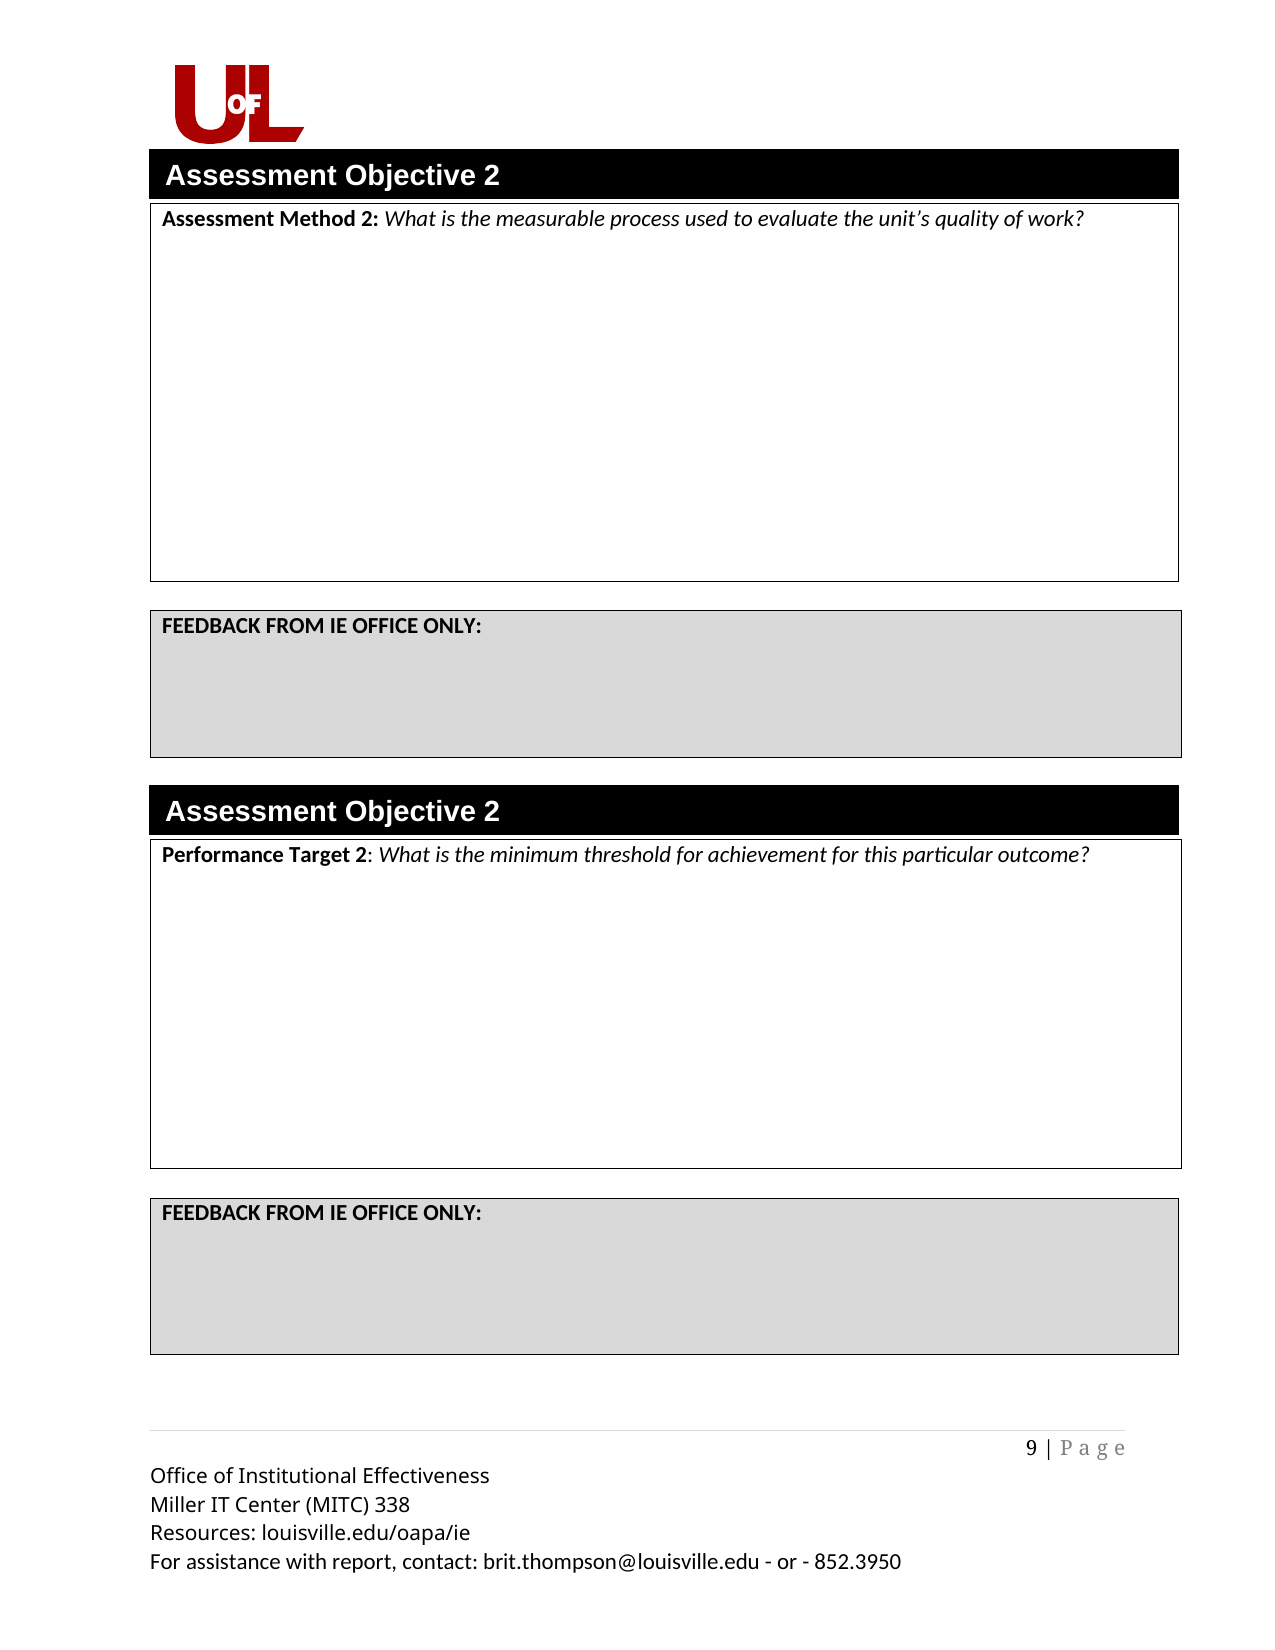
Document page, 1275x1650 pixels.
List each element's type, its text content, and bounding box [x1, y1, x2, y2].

table_header FEEDBACK FROM IE OFFICE ONLY: [151, 1199, 1178, 1354]
table_header Performance Target 2: What is the minimum threshold for achievement for this particular outcome? [151, 840, 1181, 1168]
table_header Assessment Method 2: What is the measurable process used to evaluate the unit’s quality of work? [151, 204, 1178, 581]
table_header FEEDBACK FROM IE OFFICE ONLY: [151, 611, 1181, 757]
picture [175, 65, 305, 144]
